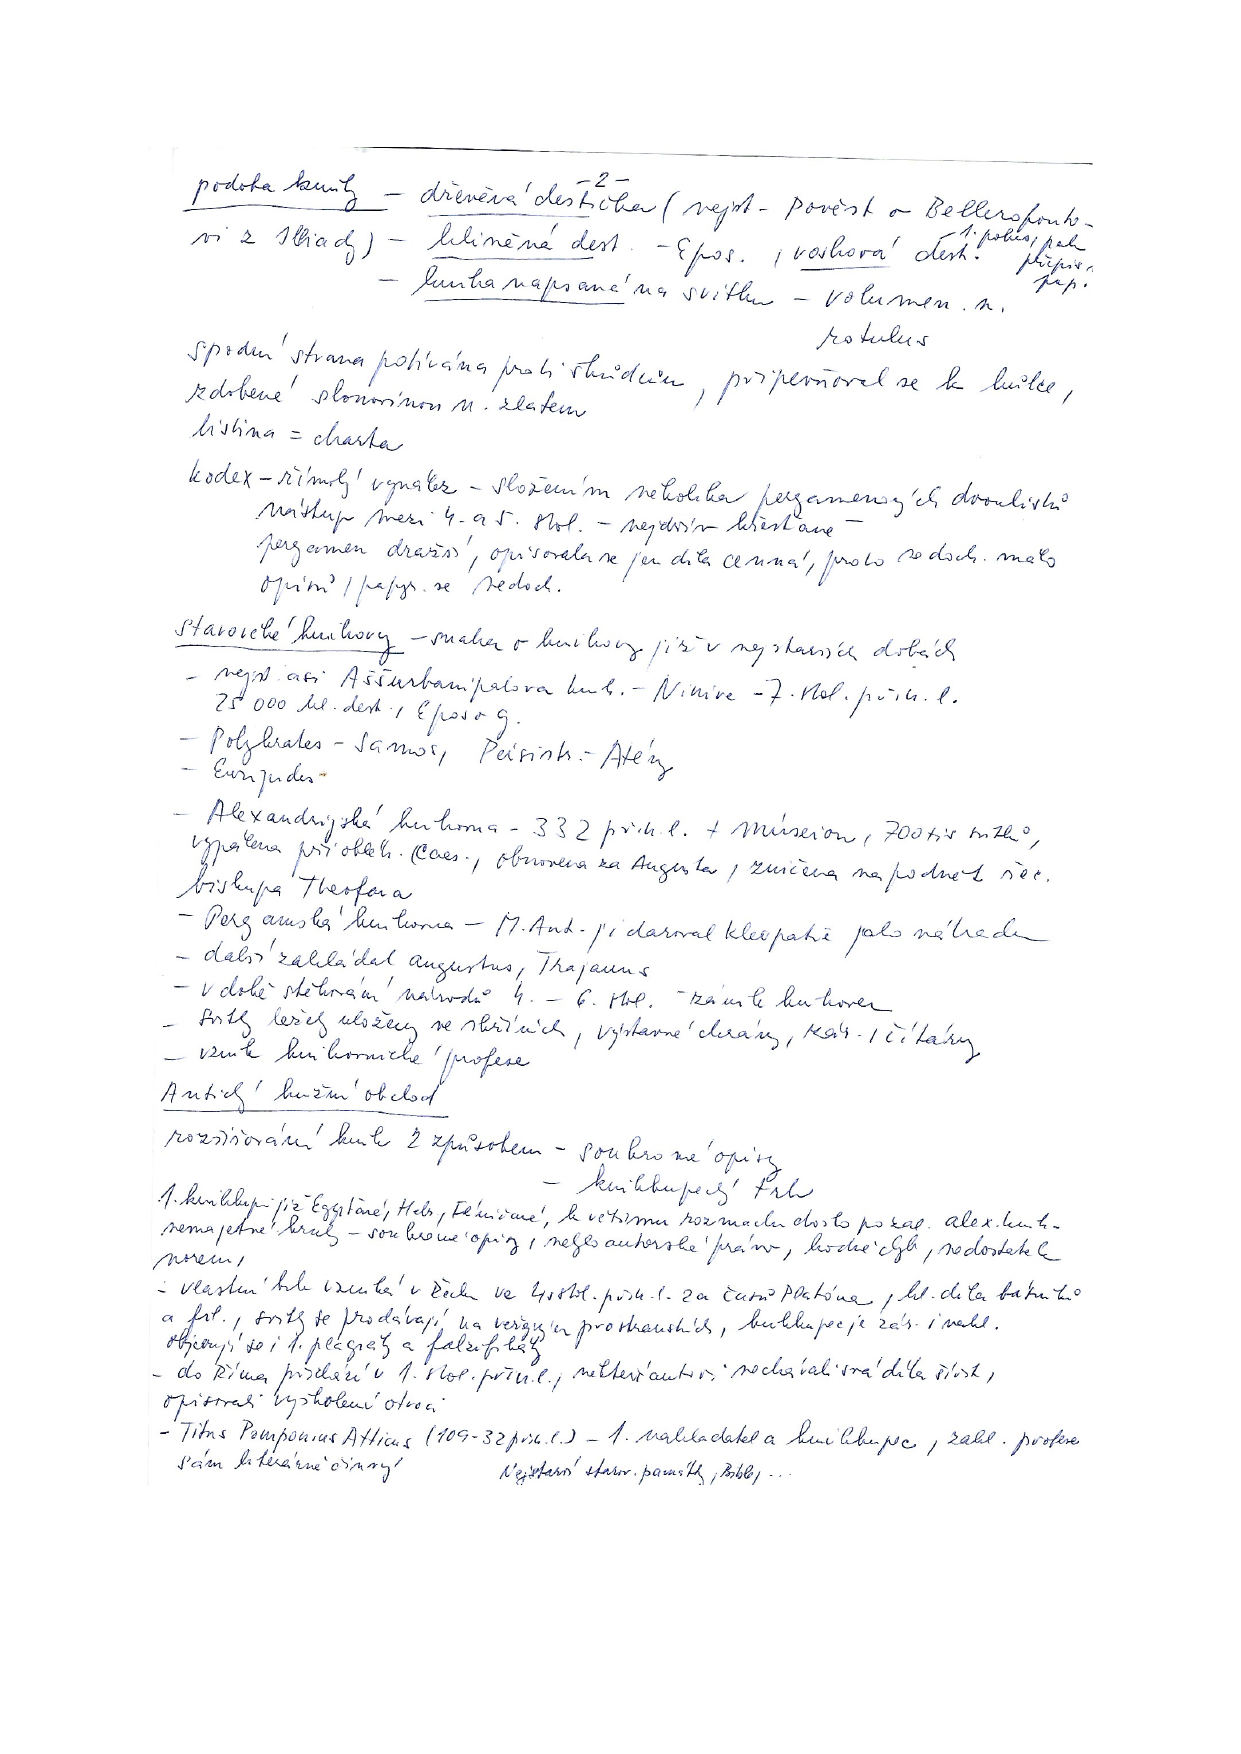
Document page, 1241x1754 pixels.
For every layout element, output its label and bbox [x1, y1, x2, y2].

picture [147, 147, 1093, 1485]
